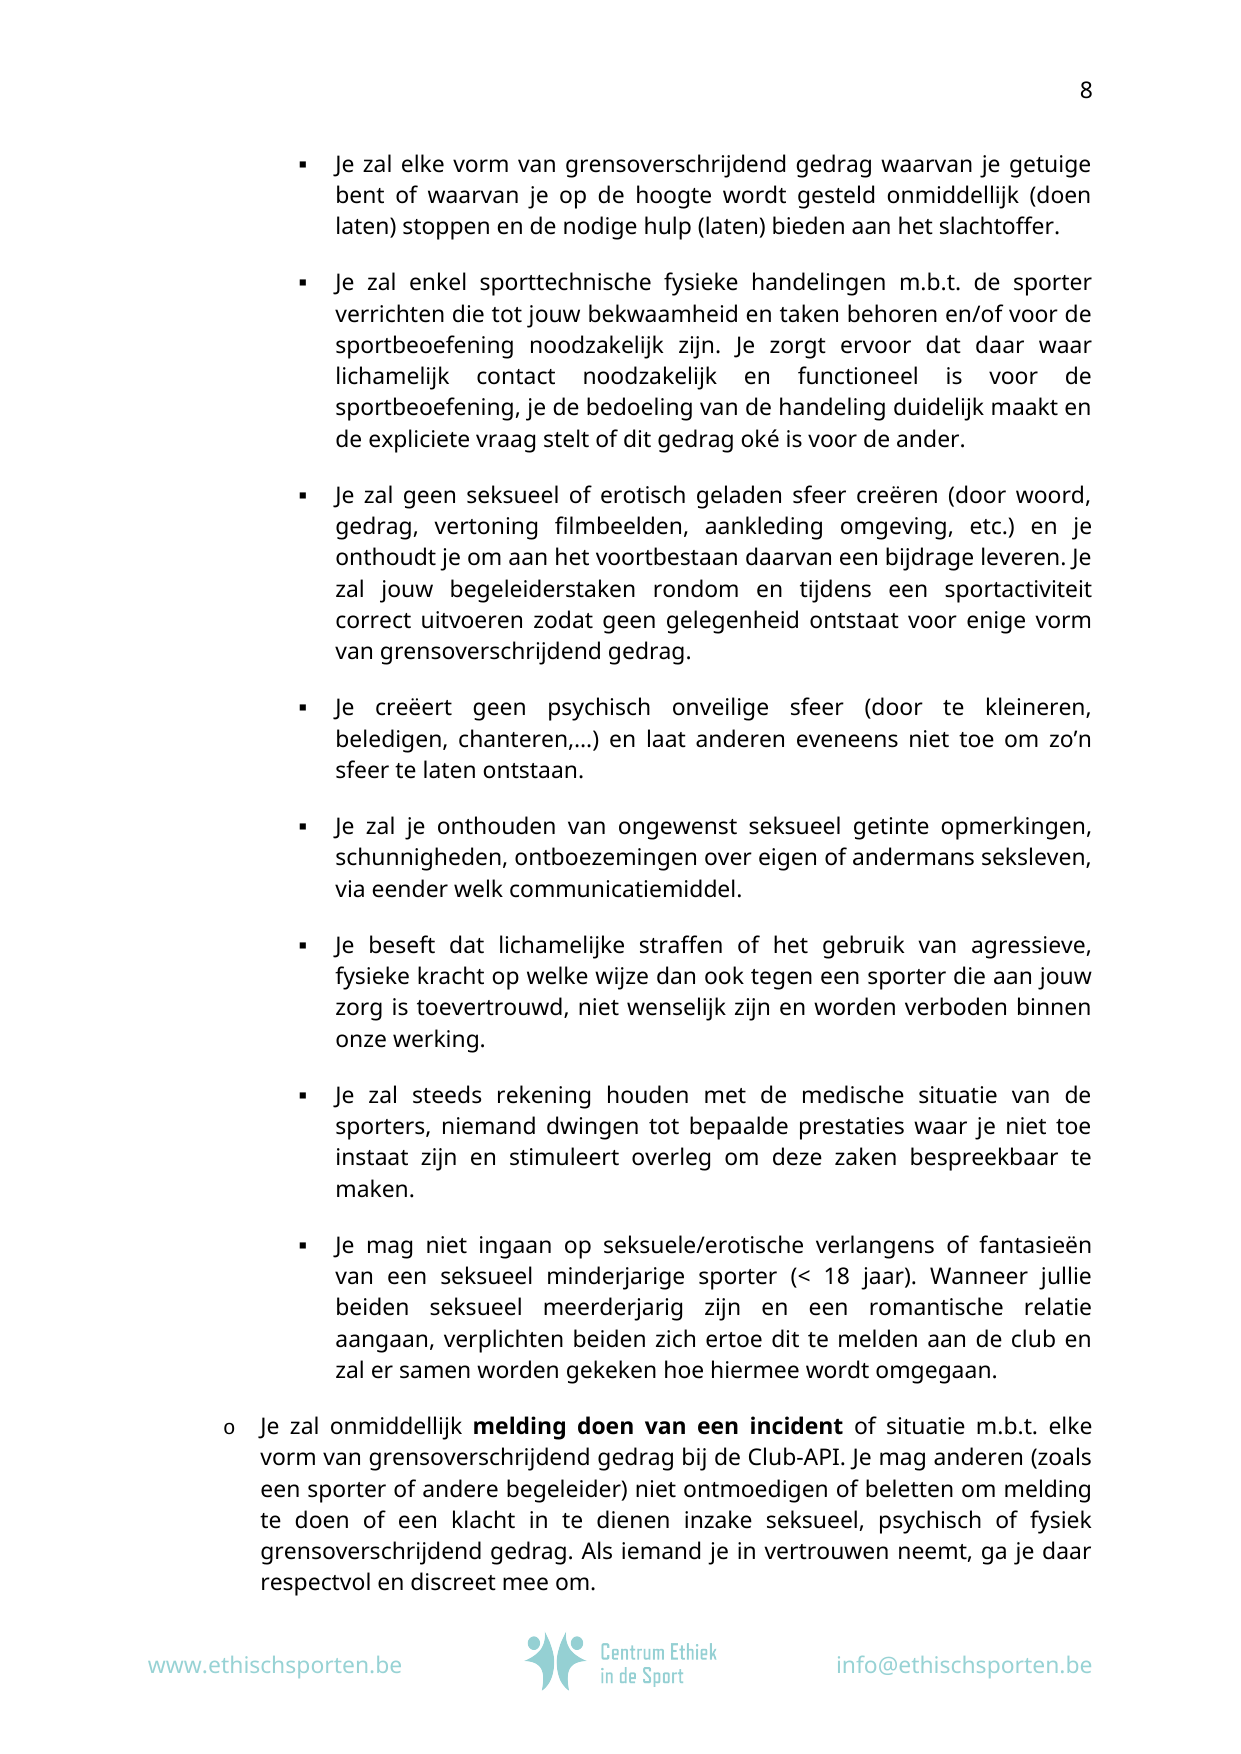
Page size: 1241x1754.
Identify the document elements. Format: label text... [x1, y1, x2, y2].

list Je beseft dat lichamelijke straffen of het gebruik van agressieve, fysieke kracht op welke wijze dan ook tegen een sporter die aan jouw zorg is toevertrouwd, niet wenselijk zijn en worden verboden binnen onze werking. [298, 929, 1093, 1054]
list Je zal je onthouden van ongewenst seksueel getinte opmerkingen, schunnigheden, ontboezemingen over eigen of andermans seksleven, via eender welk communicatiemiddel. [298, 810, 1093, 904]
picture [523, 1631, 717, 1691]
list Je zal elke vorm van grensoverschrijdend gedrag waarvan je getuige bent of waarvan je op de hoogte wordt gesteld onmiddellijk (doen laten) stoppen en de nodige hulp (laten) bieden aan het slachtoffer. [298, 148, 1093, 241]
list Je zal steeds rekening houden met de medische situatie van de sporters, niemand dwingen tot bepaalde prestaties waar je niet toe instaat zijn en stimuleert overleg om deze zaken bespreekbaar te maken. [298, 1079, 1093, 1204]
list Je creëert geen psychisch onveilige sfeer (door te kleineren, beledigen, chanteren,…) en laat anderen eveneens niet toe om zo’n sfeer te laten ontstaan. [298, 691, 1093, 785]
list Je zal onmiddellijk melding doen van een incident of situatie m.b.t. elke vorm van grensoverschrijdend gedrag bij de Club-API. Je mag anderen (zoals een sporter of andere begeleider) niet ontmoedigen of beletten om melding te doen of een klacht in te dienen inzake seksueel, psychisch of fysiek grensoverschrijdend gedrag. Als iemand je in vertrouwen neemt, ga je daar respectvol en discreet mee om. [223, 1410, 1093, 1598]
list Je zal geen seksueel of erotisch geladen sfeer creëren (door woord, gedrag, vertoning filmbeelden, aankleding omgeving, etc.) en je onthoudt je om aan het voortbestaan daarvan een bijdrage leveren. Je zal jouw begeleiderstaken rondom en tijdens een sportactiviteit correct uitvoeren zodat geen gelegenheid ontstaat voor enige vorm van grensoverschrijdend gedrag. [298, 479, 1093, 666]
list Je zal enkel sporttechnische fysieke handelingen m.b.t. de sporter verrichten die tot jouw bekwaamheid en taken behoren en/of voor de sportbeoefening noodzakelijk zijn. Je zorgt ervoor dat daar waar lichamelijk contact noodzakelijk en functioneel is voor de sportbeoefening, je de bedoeling van de handeling duidelijk maakt en de expliciete vraag stelt of dit gedrag oké is voor de ander. [298, 266, 1093, 454]
list Je mag niet ingaan op seksuele/erotische verlangens of fantasieën van een seksueel minderjarige sporter (< 18 jaar). Wanneer jullie beiden seksueel meerderjarig zijn en een romantische relatie aangaan, verplichten beiden zich ertoe dit te melden aan de club en zal er samen worden gekeken hoe hiermee wordt omgegaan. [298, 1229, 1093, 1385]
